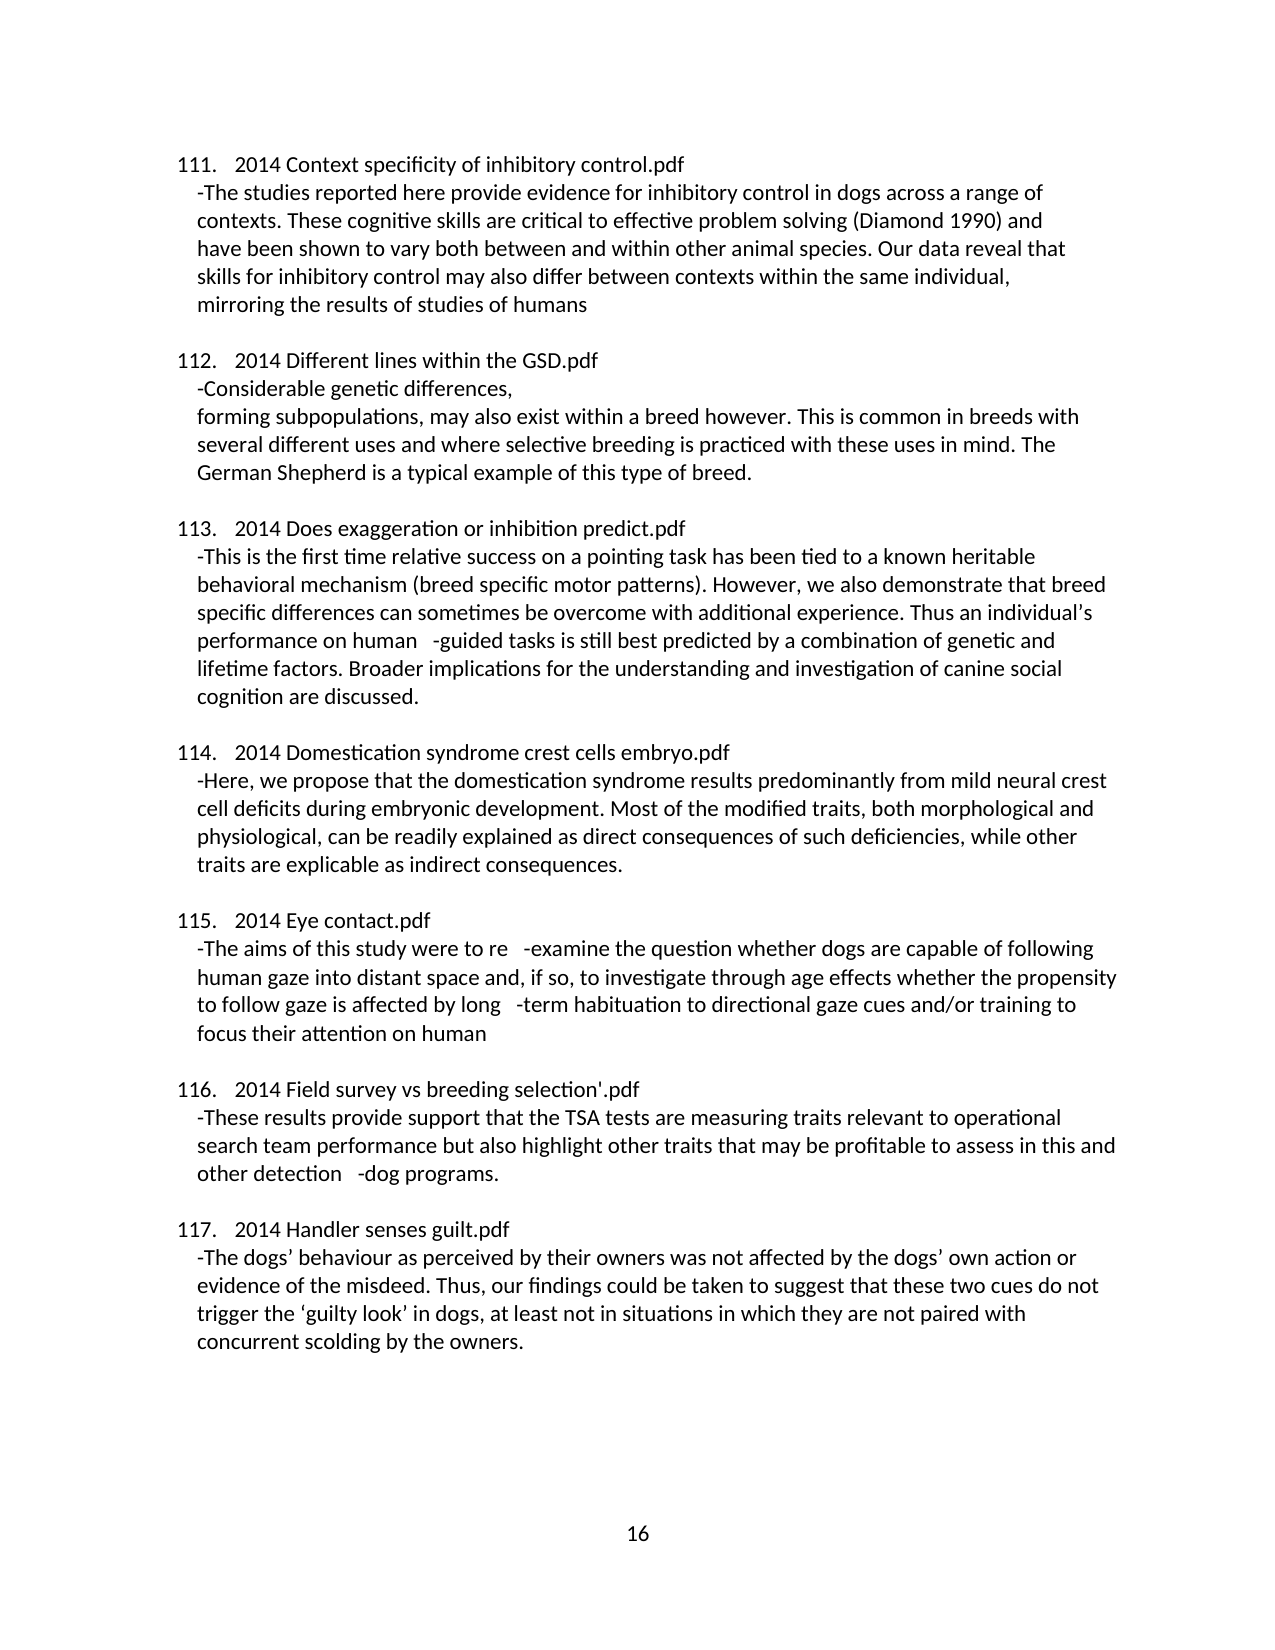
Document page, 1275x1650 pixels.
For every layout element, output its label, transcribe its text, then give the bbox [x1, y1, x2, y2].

table_cell 2014 Domestication syndrome crest cells embryo.pdf -Here, we propose that the domestication syndrome results predominantly from mild neural crest cell deficits during embryonic development. Most of the modified traits, both morphological and physiological, can be readily explained as direct consequences of such deficiencies, while other traits are explicable as indirect consequences. [147, 739, 1125, 907]
table_cell 2014 Field survey vs breeding selection'.pdf -These results provide support that the TSA tests are measuring traits relevant to operational search team performance but also highlight other traits that may be profitable to assess in this and other detection -dog programs. [147, 1075, 1125, 1215]
table_cell 2014 Handler senses guilt.pdf -The dogs’ behaviour as perceived by their owners was not affected by the dogs’ own action or evidence of the misdeed. Thus, our findings could be taken to suggest that these two cues do not trigger the ‘guilty look’ in dogs, at least not in situations in which they are not paired with concurrent scolding by the owners. [147, 1215, 1125, 1495]
table_cell 2014 Eye contact.pdf -The aims of this study were to re -examine the question whether dogs are capable of following human gaze into distant space and, if so, to investigate through age effects whether the propensity to follow gaze is affected by long -term habituation to directional gaze cues and/or training to focus their attention on human [147, 907, 1125, 1075]
table_cell 2014 Different lines within the GSD.pdf -Considerable genetic differences, forming subpopulations, may also exist within a breed however. This is common in breeds with several different uses and where selective breeding is practiced with these uses in mind. The German Shepherd is a typical example of this type of breed. [147, 346, 1125, 514]
table_cell 2014 Does exaggeration or inhibition predict.pdf -This is the first time relative success on a pointing task has been tied to a known heritable behavioral mechanism (breed specific motor patterns). However, we also demonstrate that breed specific differences can sometimes be overcome with additional experience. Thus an individual’s performance on human -guided tasks is still best predicted by a combination of genetic and lifetime factors. Broader implications for the understanding and investigation of canine social cognition are discussed. [147, 514, 1125, 738]
table_cell 2014 Context specificity of inhibitory control.pdf -The studies reported here provide evidence for inhibitory control in dogs across a range of contexts. These cognitive skills are critical to effective problem solving (Diamond 1990) and have been shown to vary both between and within other animal species. Our data reveal that skills for inhibitory control may also differ between contexts within the same individual, mirroring the results of studies of humans [147, 150, 1125, 346]
